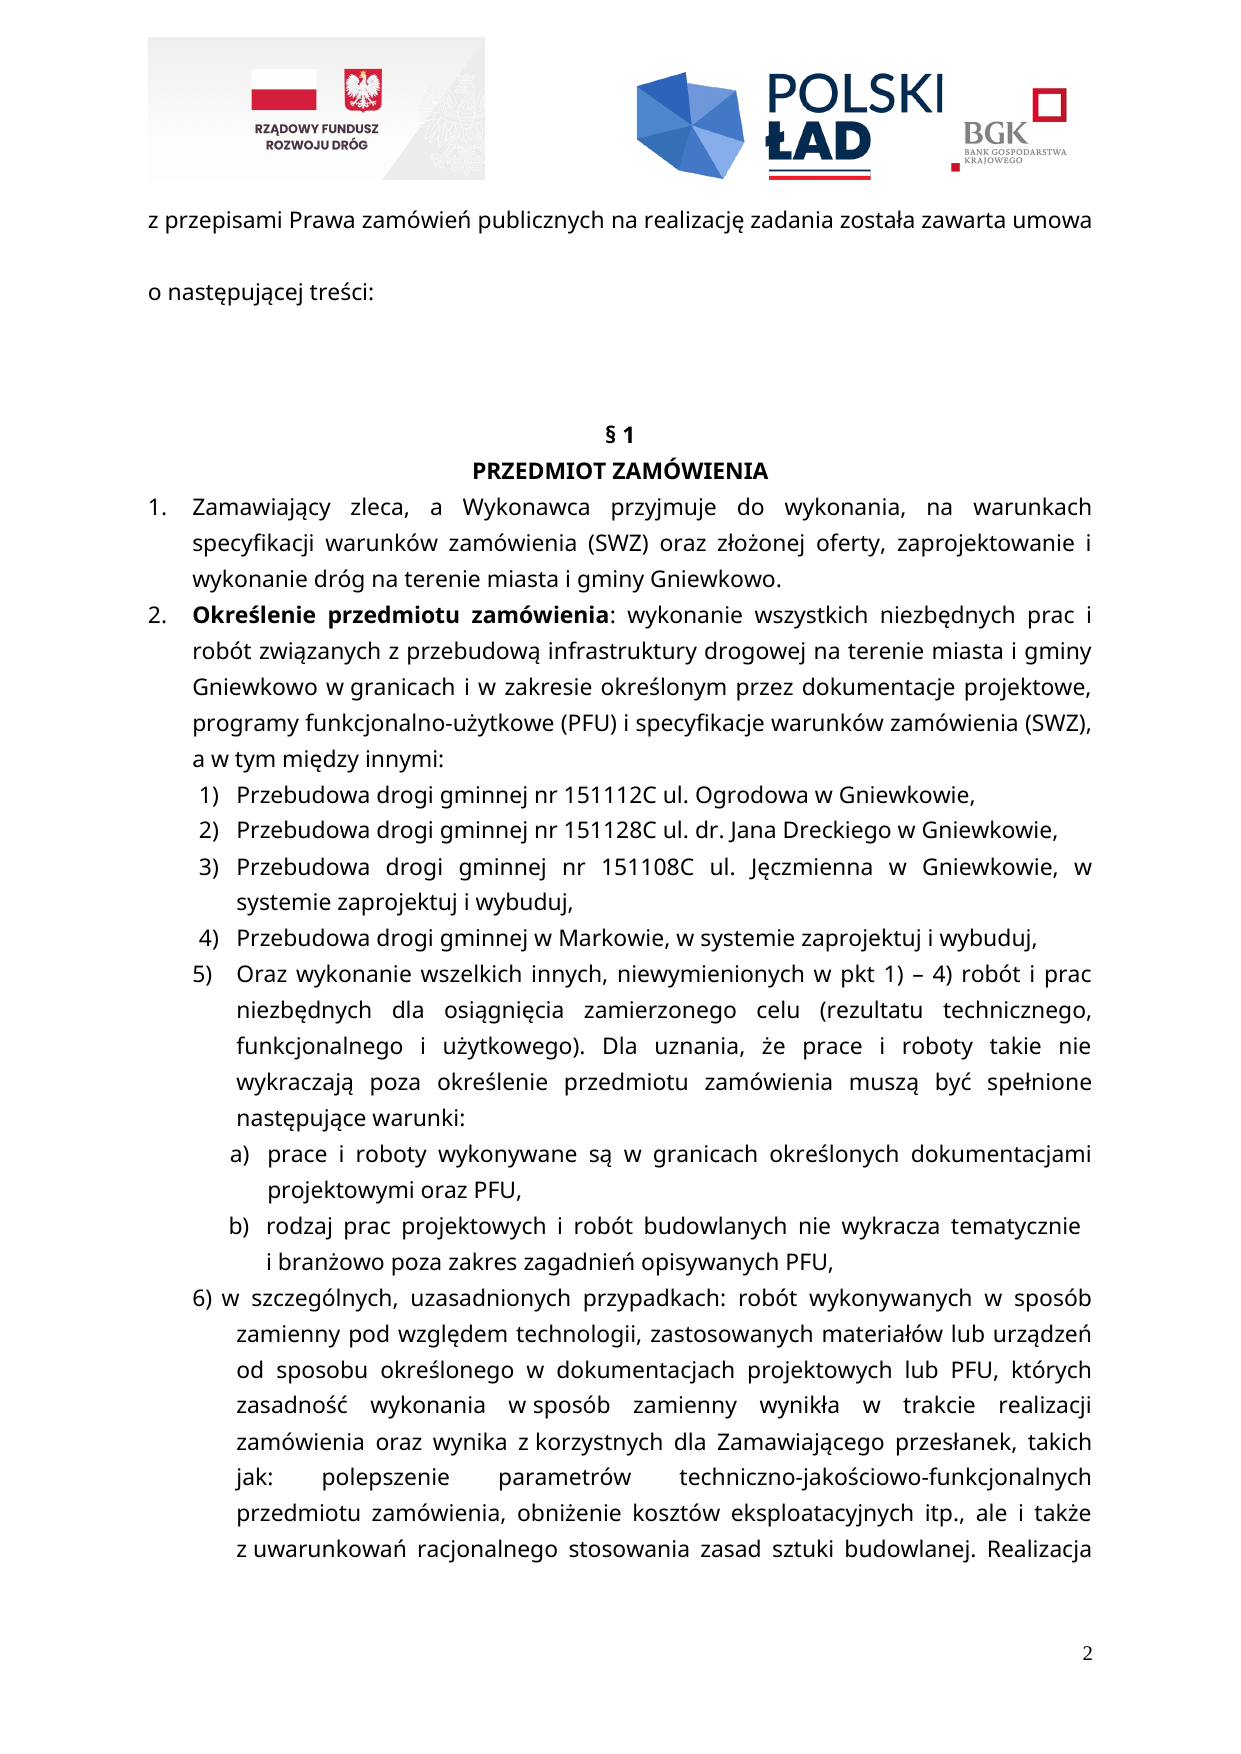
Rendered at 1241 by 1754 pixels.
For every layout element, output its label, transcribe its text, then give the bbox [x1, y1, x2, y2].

list Oraz wykonanie wszelkich innych, niewymienionych w pkt 1) – 4) robót i prac niezbędnych dla osiągnięcia zamierzonego celu (rezultatu technicznego, funkcjonalnego i użytkowego). Dla uznania, że prace i roboty takie nie wykraczają poza określenie przedmiotu zamówienia muszą być spełnione następujące warunki: [192, 958, 1093, 1133]
list Zamawiający zleca, a Wykonawca przyjmuje do wykonania, na warunkach specyfikacji warunków zamówienia (SWZ) oraz złożonej oferty, zaprojektowanie i wykonanie dróg na terenie miasta i gminy Gniewkowo. [148, 491, 1093, 594]
text § 1 [148, 419, 1093, 450]
picture [147, 37, 486, 180]
list Przebudowa drogi gminnej w Markowie, w systemie zaprojektuj i wybuduj, [199, 922, 1093, 953]
list Przebudowa drogi gminnej nr 151112C ul. Ogrodowa w Gniewkowie, [199, 778, 1093, 810]
picture [636, 72, 1075, 180]
list rodzaj prac projektowych i robót budowlanych nie wykracza tematycznie i branżowo poza zakres zagadnień opisywanych PFU, [228, 1210, 1093, 1277]
list prace i roboty wykonywane są w granicach określonych dokumentacjami projektowymi oraz PFU, [229, 1138, 1093, 1205]
list Przebudowa drogi gminnej nr 151128C ul. dr. Jana Dreckiego w Gniewkowie, [199, 814, 1093, 846]
list Przebudowa drogi gminnej nr 151108C ul. Jęczmienna w Gniewkowie, w systemie zaprojektuj i wybuduj, [199, 850, 1093, 918]
text PRZEDMIOT ZAMÓWIENIA [148, 455, 1093, 486]
list Określenie przedmiotu zamówienia: wykonanie wszystkich niezbędnych prac i robót związanych z przebudową infrastruktury drogowej na terenie miasta i gminy Gniewkowo w granicach i w zakresie określonym przez dokumentacje projektowe, programy funkcjonalno-użytkowe (PFU) i specyfikacje warunków zamówienia (SWZ), a w tym między innymi: [148, 599, 1093, 774]
